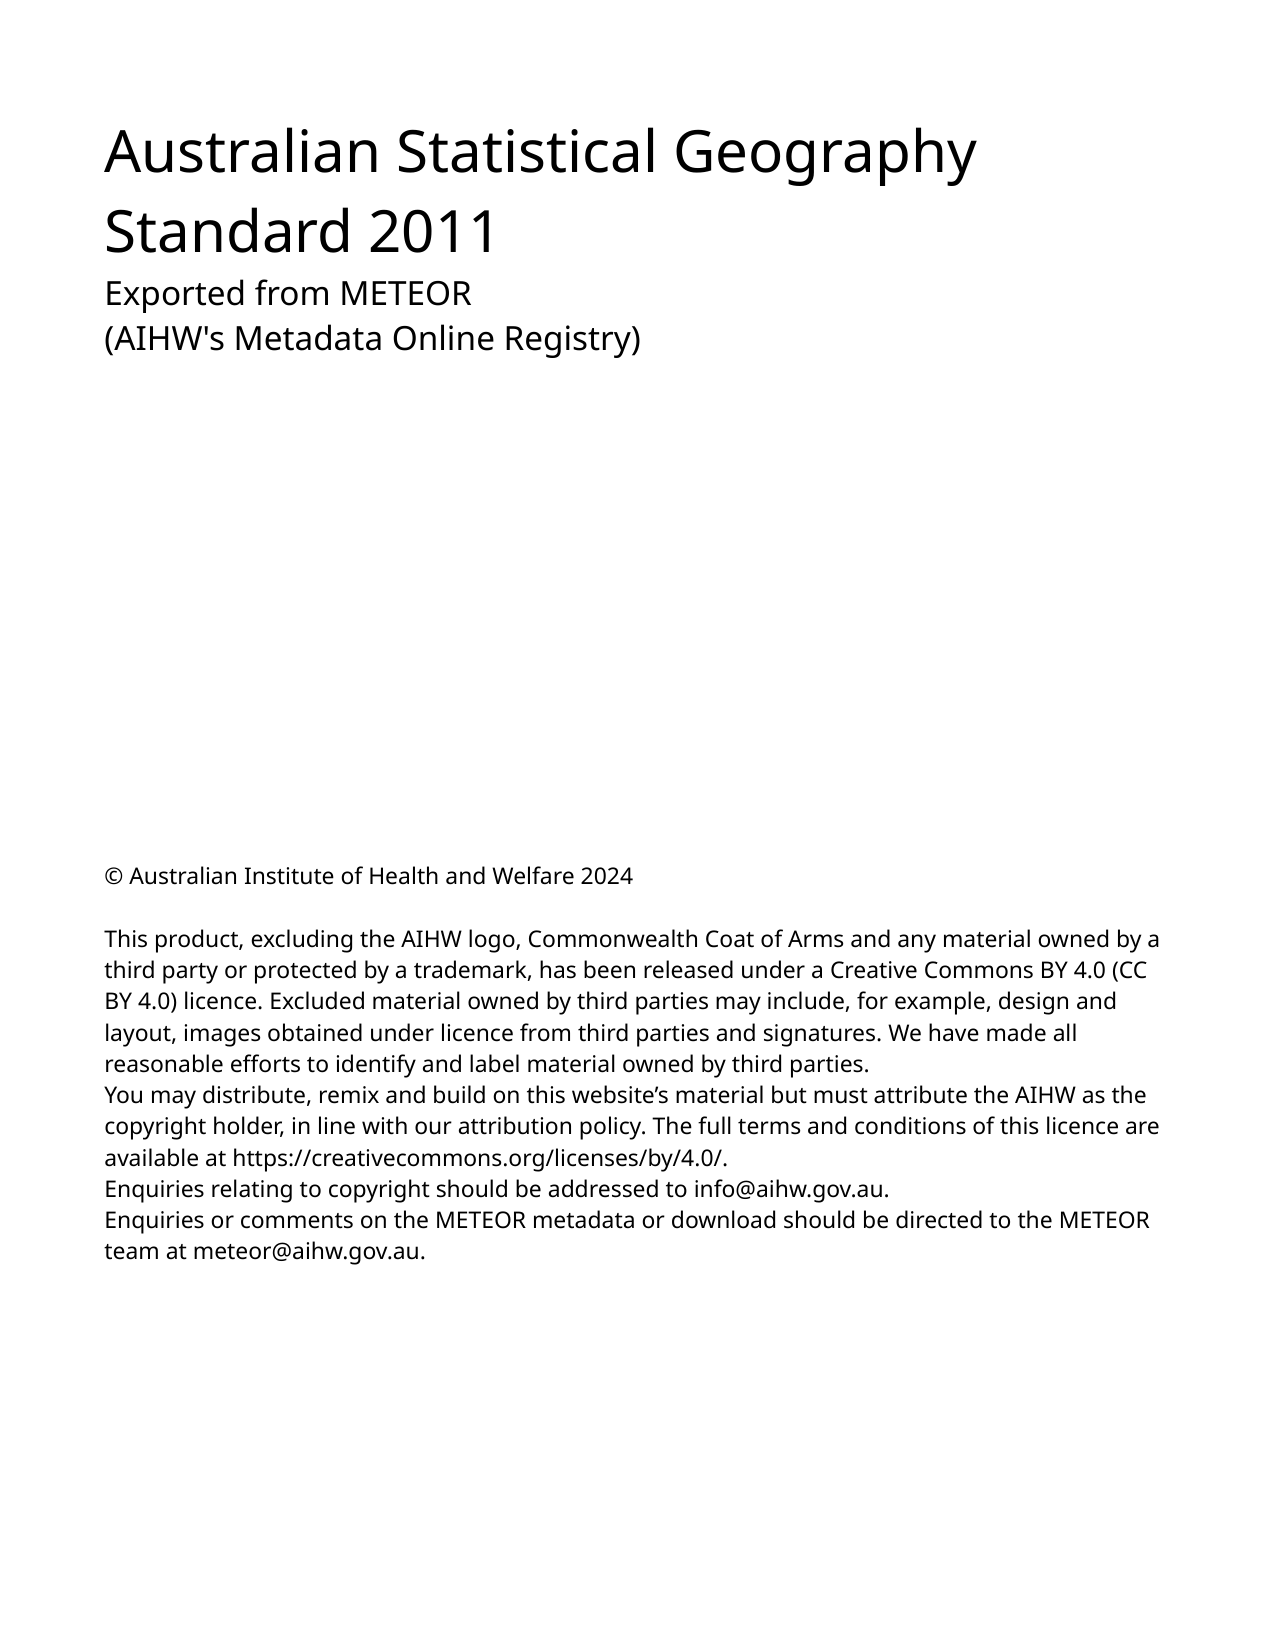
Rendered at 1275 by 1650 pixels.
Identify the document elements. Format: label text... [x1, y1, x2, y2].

text © Australian Institute of Health and Welfare 2024 [104, 860, 1171, 891]
text Enquiries or comments on the METEOR metadata or download should be directed to the METEOR team at meteor@aihw.gov.au. [104, 1204, 1171, 1266]
subtitle (AIHW's Metadata Online Registry) [104, 315, 1171, 360]
title Australian Statistical Geography Standard 2011 [104, 110, 1171, 269]
text Enquiries relating to copyright should be addressed to info@aihw.gov.au. [104, 1173, 1171, 1204]
subtitle Exported from METEOR [104, 269, 1171, 315]
text You may distribute, remix and build on this website’s material but must attribute the AIHW as the copyright holder, in line with our attribution policy. The full terms and conditions of this licence are available at https://creativecommons.org/licenses/by/4.0/. [104, 1079, 1171, 1173]
text This product, excluding the AIHW logo, Commonwealth Coat of Arms and any material owned by a third party or protected by a trademark, has been released under a Creative Commons BY 4.0 (CC BY 4.0) licence. Excluded material owned by third parties may include, for example, design and layout, images obtained under licence from third parties and signatures. We have made all reasonable efforts to identify and label material owned by third parties. [104, 923, 1171, 1079]
